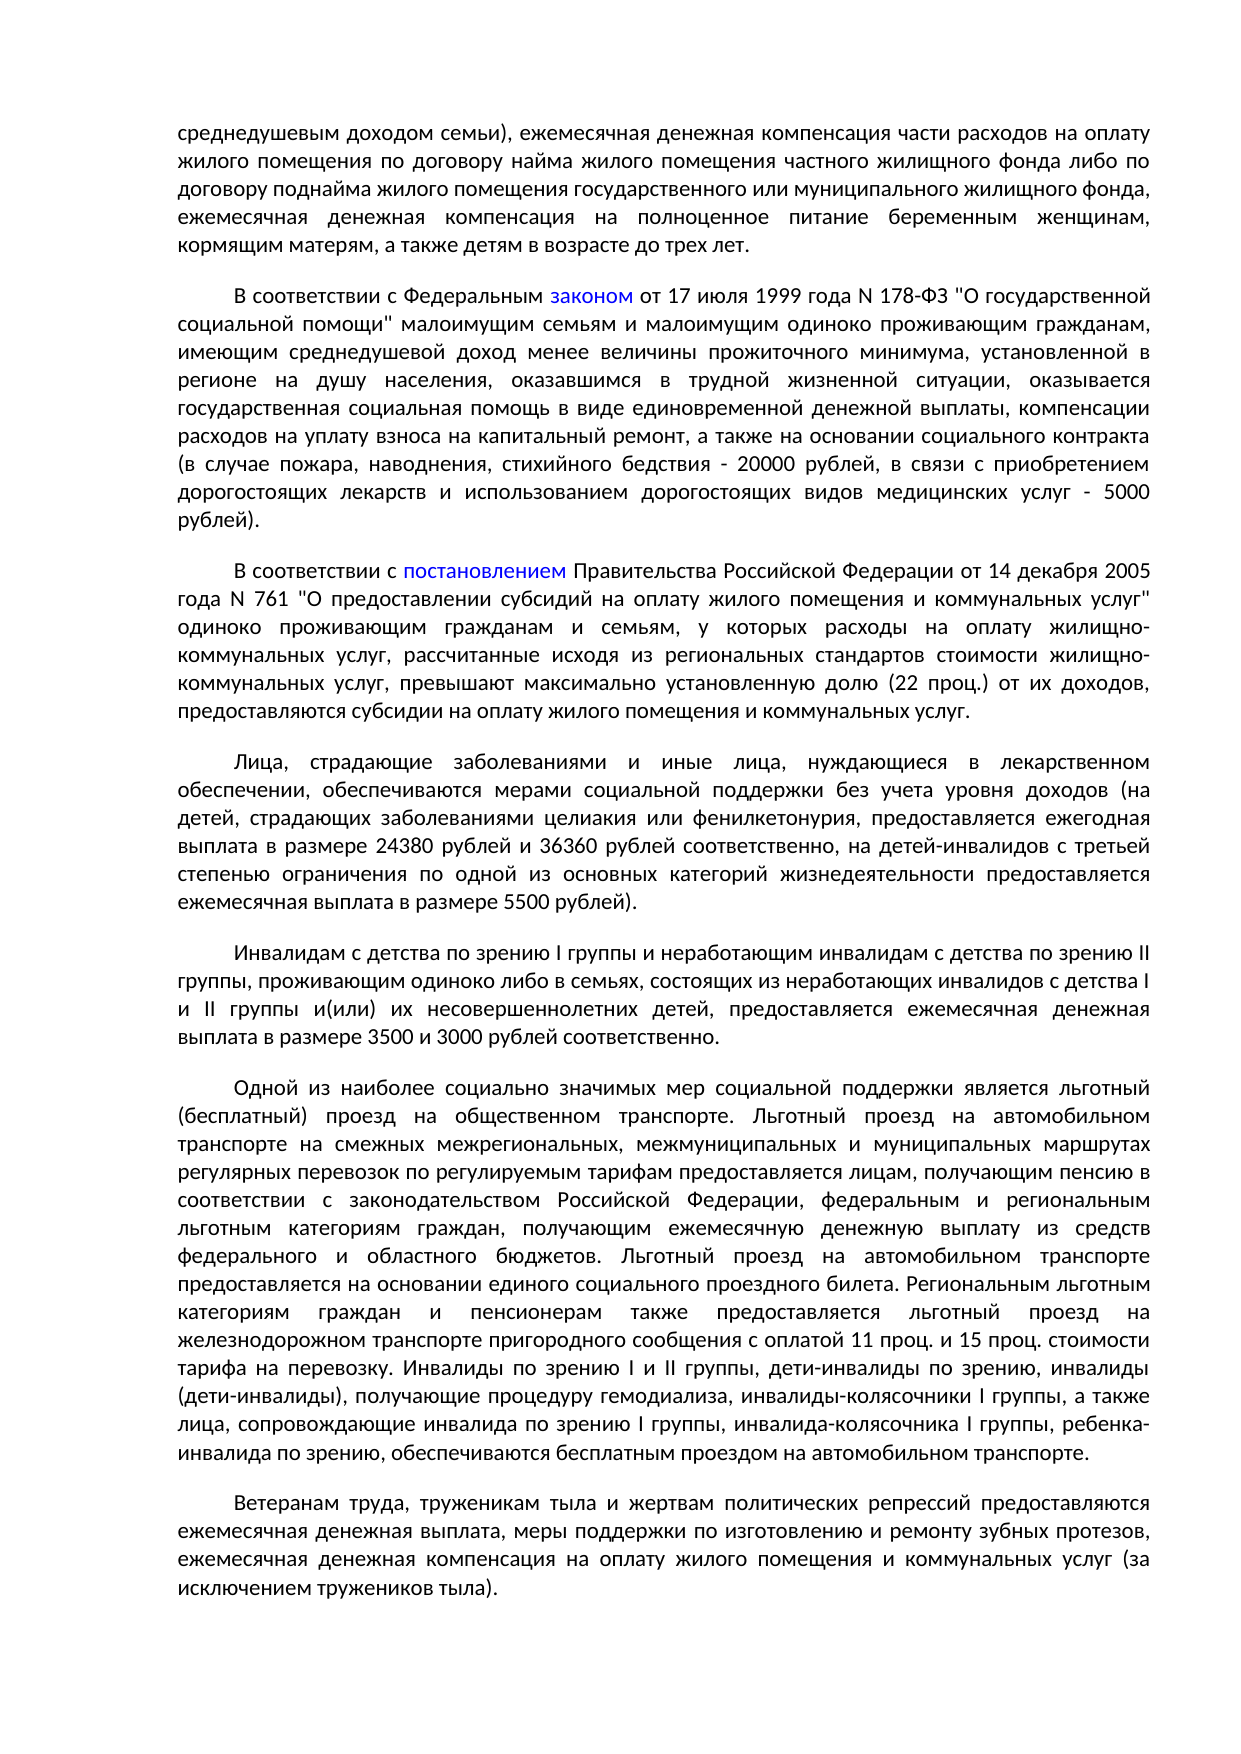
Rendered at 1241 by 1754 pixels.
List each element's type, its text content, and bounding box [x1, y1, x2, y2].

text Одной из наиболее социально значимых мер социальной поддержки является льготный (бесплатный) проезд на общественном транспорте. Льготный проезд на автомобильном транспорте на смежных межрегиональных, межмуниципальных и муниципальных маршрутах регулярных перевозок по регулируемым тарифам предоставляется лицам, получающим пенсию в соответствии с законодательством Российской Федерации, федеральным и региональным льготным категориям граждан, получающим ежемесячную денежную выплату из средств федерального и областного бюджетов. Льготный проезд на автомобильном транспорте предоставляется на основании единого социального проездного билета. Региональным льготным категориям граждан и пенсионерам также предоставляется льготный проезд на железнодорожном транспорте пригородного сообщения с оплатой 11 проц. и 15 проц. стоимости тарифа на перевозку. Инвалиды по зрению I и II группы, дети-инвалиды по зрению, инвалиды (дети-инвалиды), получающие процедуру гемодиализа, инвалиды-колясочники I группы, а также лица, сопровождающие инвалида по зрению I группы, инвалида-колясочника I группы, ребенка-инвалида по зрению, обеспечиваются бесплатным проездом на автомобильном транспорте. [177, 1073, 1152, 1466]
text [177, 118, 1152, 258]
text Лица, страдающие заболеваниями и иные лица, нуждающиеся в лекарственном обеспечении, обеспечиваются мерами социальной поддержки без учета уровня доходов (на детей, страдающих заболеваниями целиакия или фенилкетонурия, предоставляется ежегодная выплата в размере 24380 рублей и 36360 рублей соответственно, на детей-инвалидов с третьей степенью ограничения по одной из основных категорий жизнедеятельности предоставляется ежемесячная выплата в размере 5500 рублей). [177, 747, 1152, 915]
text В соответствии с Федеральным законом от 17 июля 1999 года N 178-ФЗ "О государственной социальной помощи" малоимущим семьям и малоимущим одиноко проживающим гражданам, имеющим среднедушевой доход менее величины прожиточного минимума, установленной в регионе на душу населения, оказавшимся в трудной жизненной ситуации, оказывается государственная социальная помощь в виде единовременной денежной выплаты, компенсации расходов на уплату взноса на капитальный ремонт, а также на основании социального контракта (в случае пожара, наводнения, стихийного бедствия - 20000 рублей, в связи с приобретением дорогостоящих лекарств и использованием дорогостоящих видов медицинских услуг - 5000 рублей). [177, 281, 1152, 533]
text В соответствии с постановлением Правительства Российской Федерации от 14 декабря 2005 года N 761 "О предоставлении субсидий на оплату жилого помещения и коммунальных услуг" одиноко проживающим гражданам и семьям, у которых расходы на оплату жилищно-коммунальных услуг, рассчитанные исходя из региональных стандартов стоимости жилищно-коммунальных услуг, превышают максимально установленную долю (22 проц.) от их доходов, предоставляются субсидии на оплату жилого помещения и коммунальных услуг. [177, 556, 1152, 724]
text Инвалидам с детства по зрению I группы и неработающим инвалидам с детства по зрению II группы, проживающим одиноко либо в семьях, состоящих из неработающих инвалидов с детства I и II группы и(или) их несовершеннолетних детей, предоставляется ежемесячная денежная выплата в размере 3500 и 3000 рублей соответственно. [177, 938, 1152, 1050]
text Ветеранам труда, труженикам тыла и жертвам политических репрессий предоставляются ежемесячная денежная выплата, меры поддержки по изготовлению и ремонту зубных протезов, ежемесячная денежная компенсация на оплату жилого помещения и коммунальных услуг (за исключением тружеников тыла). [177, 1488, 1152, 1601]
